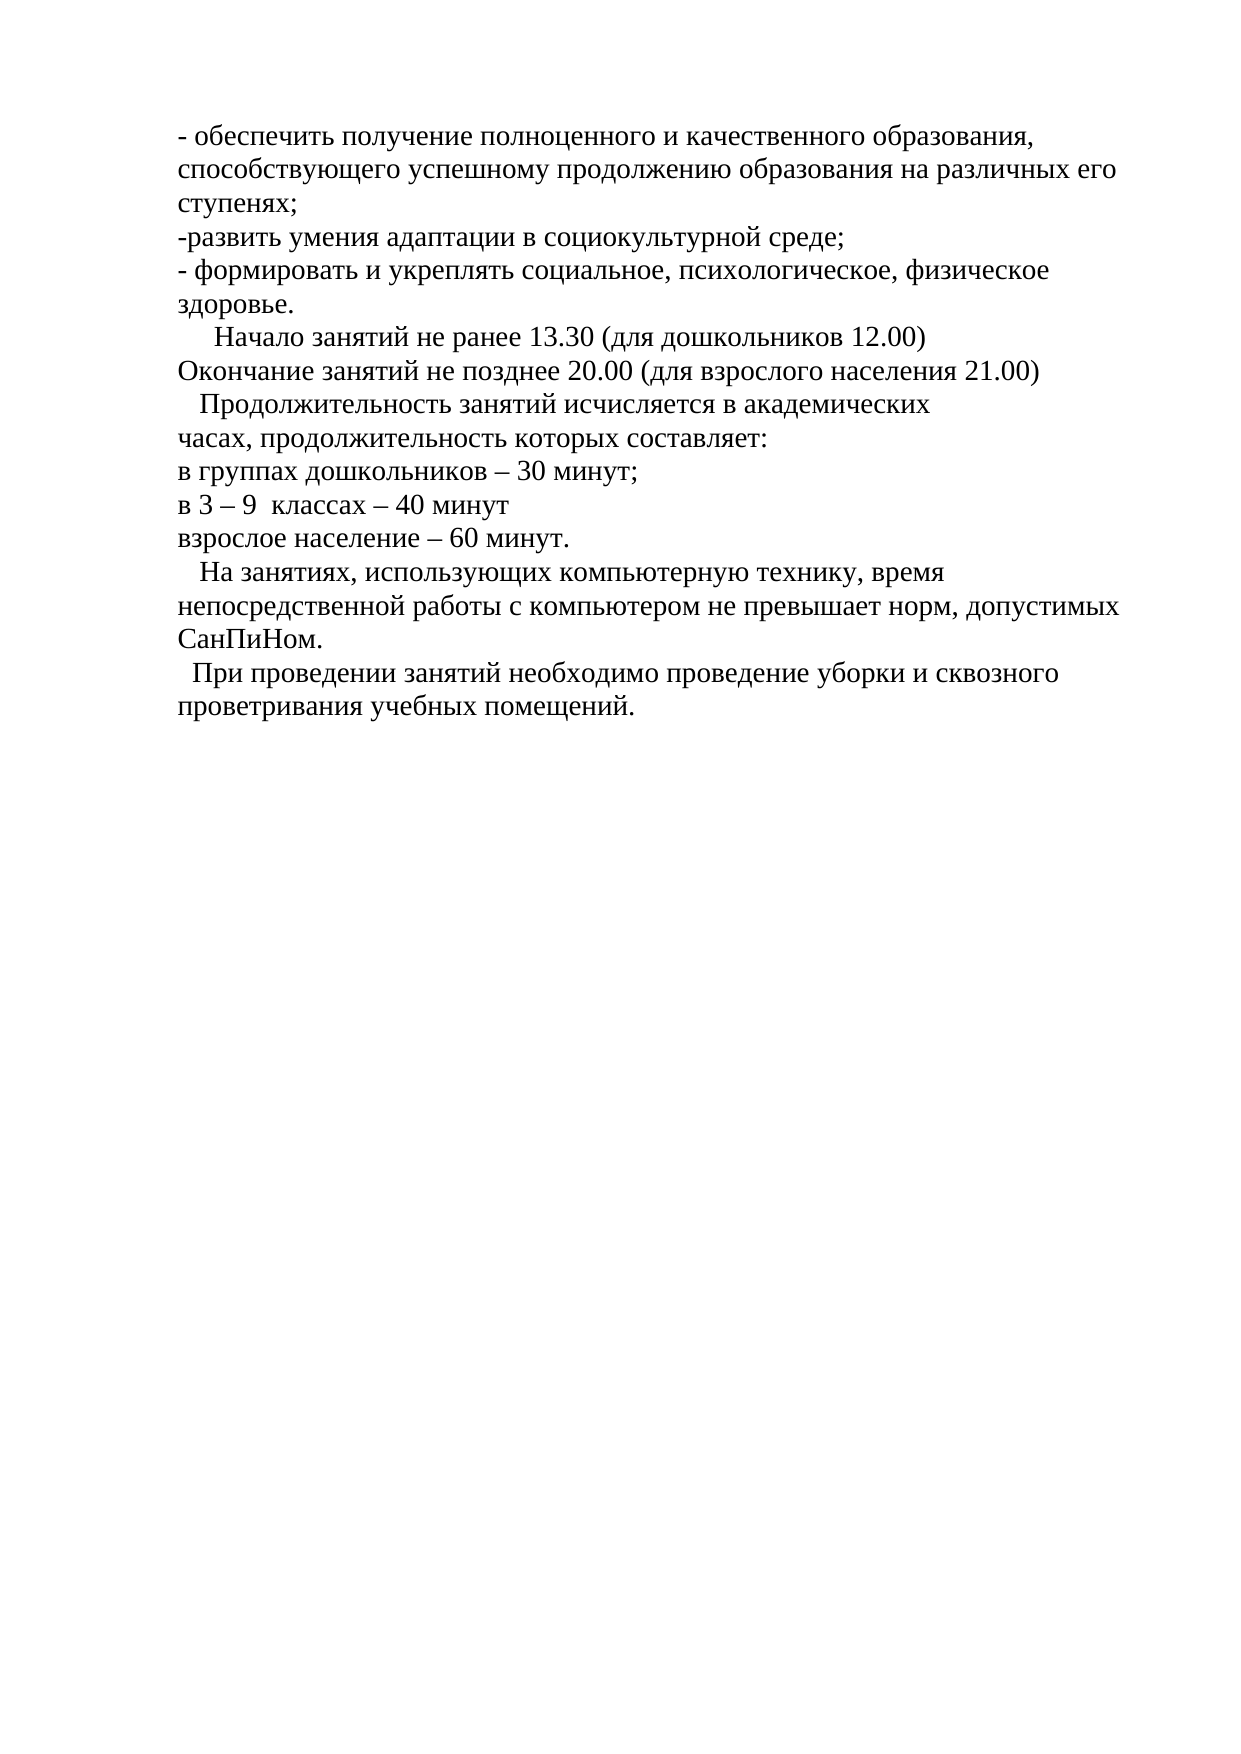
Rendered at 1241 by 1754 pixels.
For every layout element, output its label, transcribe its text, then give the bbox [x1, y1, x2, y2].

text Начало занятий не ранее 13.30 (для дошкольников 12.00) [177, 319, 1152, 353]
text При проведении занятий необходимо проведение уборки и сквозного проветривания учебных помещений. [177, 655, 1152, 722]
text Продолжительность занятий исчисляется в академических часах, продолжительность которых составляет: [177, 386, 1152, 453]
text в 3 – 9 классах – 40 минут [177, 487, 1152, 521]
text -развить умения адаптации в социокультурной среде; [177, 219, 1152, 252]
text - обеспечить получение полноценного и качественного образования, способствующего успешному продолжению образования на различных его ступенях; [177, 118, 1152, 219]
text в группах дошкольников – 30 минут; [177, 453, 1152, 487]
text взрослое население – 60 минут. [177, 521, 1152, 554]
text Окончание занятий не позднее 20.00 (для взрослого населения 21.00) [177, 353, 1152, 386]
text - формировать и укреплять социальное, психологическое, физическое здоровье. [177, 252, 1152, 319]
text На занятиях, использующих компьютерную технику, время непосредственной работы с компьютером не превышает норм, допустимых СанПиНом. [177, 554, 1152, 655]
